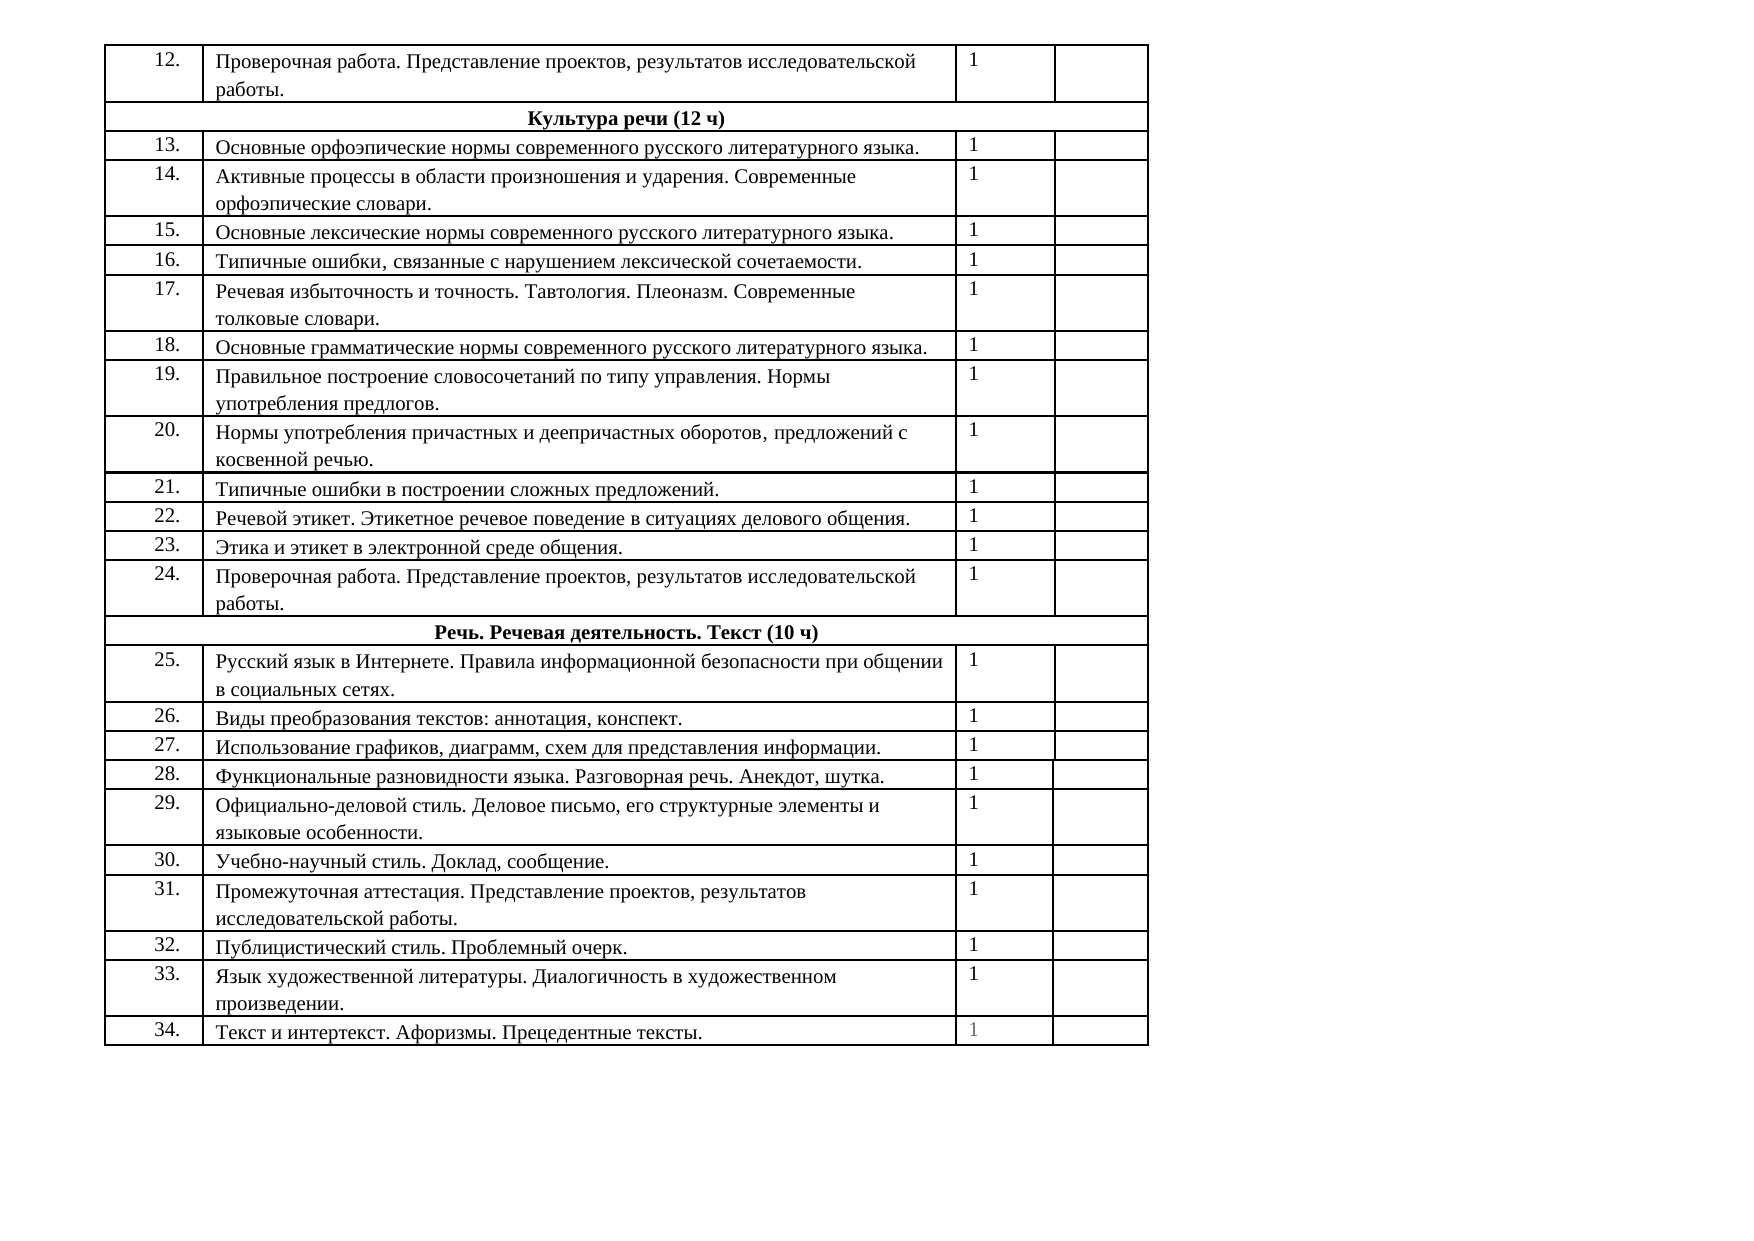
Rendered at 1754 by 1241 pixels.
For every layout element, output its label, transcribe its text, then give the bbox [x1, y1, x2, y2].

table_cell Нормы употребления причастных и деепричастных оборотов‚ предложений с косвенной речью. [204, 417, 955, 471]
table_cell [1056, 46, 1147, 101]
table_cell [106, 703, 202, 730]
table_cell 1 [957, 790, 1052, 844]
table_cell [106, 561, 202, 615]
table_cell [1054, 846, 1147, 873]
table_cell [1056, 276, 1147, 330]
table_cell Текст и интертекст. Афоризмы. Прецедентные тексты. [204, 1017, 955, 1044]
table_cell Учебно-научный стиль. Доклад, сообщение. [204, 846, 955, 873]
table_cell Речевой этикет. Этикетное речевое поведение в ситуациях делового общения. [204, 503, 955, 530]
table_cell 1 [957, 276, 1054, 330]
table_cell [106, 503, 202, 530]
table_cell 1 [957, 161, 1054, 215]
table_cell [1056, 732, 1147, 759]
table_cell [106, 246, 202, 273]
table_cell 1 [957, 732, 1054, 759]
table_cell [1056, 532, 1147, 559]
table_cell [106, 474, 202, 501]
table_cell 1 [957, 646, 1054, 701]
table_cell [1056, 361, 1147, 415]
table_cell Русский язык в Интернете. Правила информационной безопасности при общении в социальных сетях. [204, 646, 955, 701]
table_cell [1054, 876, 1147, 930]
table_cell 1 [957, 876, 1052, 930]
table_cell 1 [957, 561, 1054, 615]
table_cell Речевая избыточность и точность. Тавтология. Плеоназм. Современные толковые словари. [204, 276, 955, 330]
table_cell [106, 132, 202, 159]
table_cell [1054, 761, 1147, 788]
table_cell [106, 361, 202, 415]
table_cell [1056, 161, 1147, 215]
table_cell [1056, 703, 1147, 730]
table_cell Речь. Речевая деятельность. Текст (10 ч) [106, 617, 1147, 644]
table_cell Проверочная работа. Представление проектов, результатов исследовательской работы. [204, 46, 955, 101]
table_cell [106, 846, 202, 873]
table_cell Виды преобразования текстов: аннотация, конспект. [204, 703, 955, 730]
table_cell [1054, 961, 1147, 1015]
table_cell [106, 646, 202, 701]
table_cell [106, 732, 202, 759]
table_cell 1 [957, 703, 1054, 730]
table_cell [106, 276, 202, 330]
table_cell [1056, 132, 1147, 159]
table_cell 1 [957, 361, 1054, 415]
table_cell Основные грамматические нормы современного русского литературного языка. [204, 332, 955, 359]
table_cell Использование графиков, диаграмм, схем для представления информации. [204, 732, 955, 759]
table_cell 1 [957, 217, 1054, 244]
table_cell [106, 217, 202, 244]
table_cell Типичные ошибки в построении сложных предложений. [204, 474, 955, 501]
table_cell [106, 332, 202, 359]
table_cell Культура речи (12 ч) [106, 103, 1147, 130]
table_cell 1 [957, 474, 1054, 501]
table_cell 1 [957, 1017, 1052, 1044]
table_cell Основные лексические нормы современного русского литературного языка. [204, 217, 955, 244]
table_cell 1 [957, 417, 1054, 471]
table_cell Публицистический стиль. Проблемный очерк. [204, 932, 955, 959]
table_cell 1 [957, 532, 1054, 559]
table_cell [106, 46, 202, 101]
table_cell [1054, 790, 1147, 844]
table_cell 1 [957, 246, 1054, 273]
table_cell [106, 532, 202, 559]
table_cell Этика и этикет в электронной среде общения. [204, 532, 955, 559]
table_cell 1 [957, 961, 1052, 1015]
table_cell [1056, 417, 1147, 471]
table_cell 1 [957, 846, 1052, 873]
table_cell [106, 417, 202, 471]
table_cell [1056, 503, 1147, 530]
table_cell 1 [957, 332, 1054, 359]
table_cell 1 [957, 132, 1054, 159]
table_cell [106, 790, 202, 844]
table_cell [106, 876, 202, 930]
table_cell Правильное построение словосочетаний по типу управления. Нормы употребления предлогов. [204, 361, 955, 415]
table_cell [106, 761, 202, 788]
table_cell [1056, 646, 1147, 701]
table_cell 1 [957, 932, 1052, 959]
table_cell [106, 961, 202, 1015]
table_cell Язык художественной литературы. Диалогичность в художественном произведении. [204, 961, 955, 1015]
table_cell Типичные ошибки‚ связанные с нарушением лексической сочетаемости. [204, 246, 955, 273]
table_cell [106, 932, 202, 959]
table_cell Активные процессы в области произношения и ударения. Современные орфоэпические словари. [204, 161, 955, 215]
table_cell [1056, 246, 1147, 273]
table_cell [1056, 474, 1147, 501]
table_cell 1 [957, 46, 1054, 101]
table_cell Официально-деловой стиль. Деловое письмо, его структурные элементы и языковые особенности. [204, 790, 955, 844]
table_cell [1056, 217, 1147, 244]
table_cell Промежуточная аттестация. Представление проектов, результатов исследовательской работы. [204, 876, 955, 930]
table_cell 1 [957, 503, 1054, 530]
table_cell Основные орфоэпические нормы современного русского литературного языка. [204, 132, 955, 159]
table_cell Проверочная работа. Представление проектов, результатов исследовательской работы. [204, 561, 955, 615]
table_cell [1056, 332, 1147, 359]
table_cell Функциональные разновидности языка. Разговорная речь. Анекдот, шутка. [204, 761, 955, 788]
table_cell [1056, 561, 1147, 615]
table_cell [1054, 932, 1147, 959]
table_cell 1 [957, 761, 1052, 788]
table_cell [1054, 1017, 1147, 1044]
table_cell [106, 161, 202, 215]
table_cell [106, 1017, 202, 1044]
